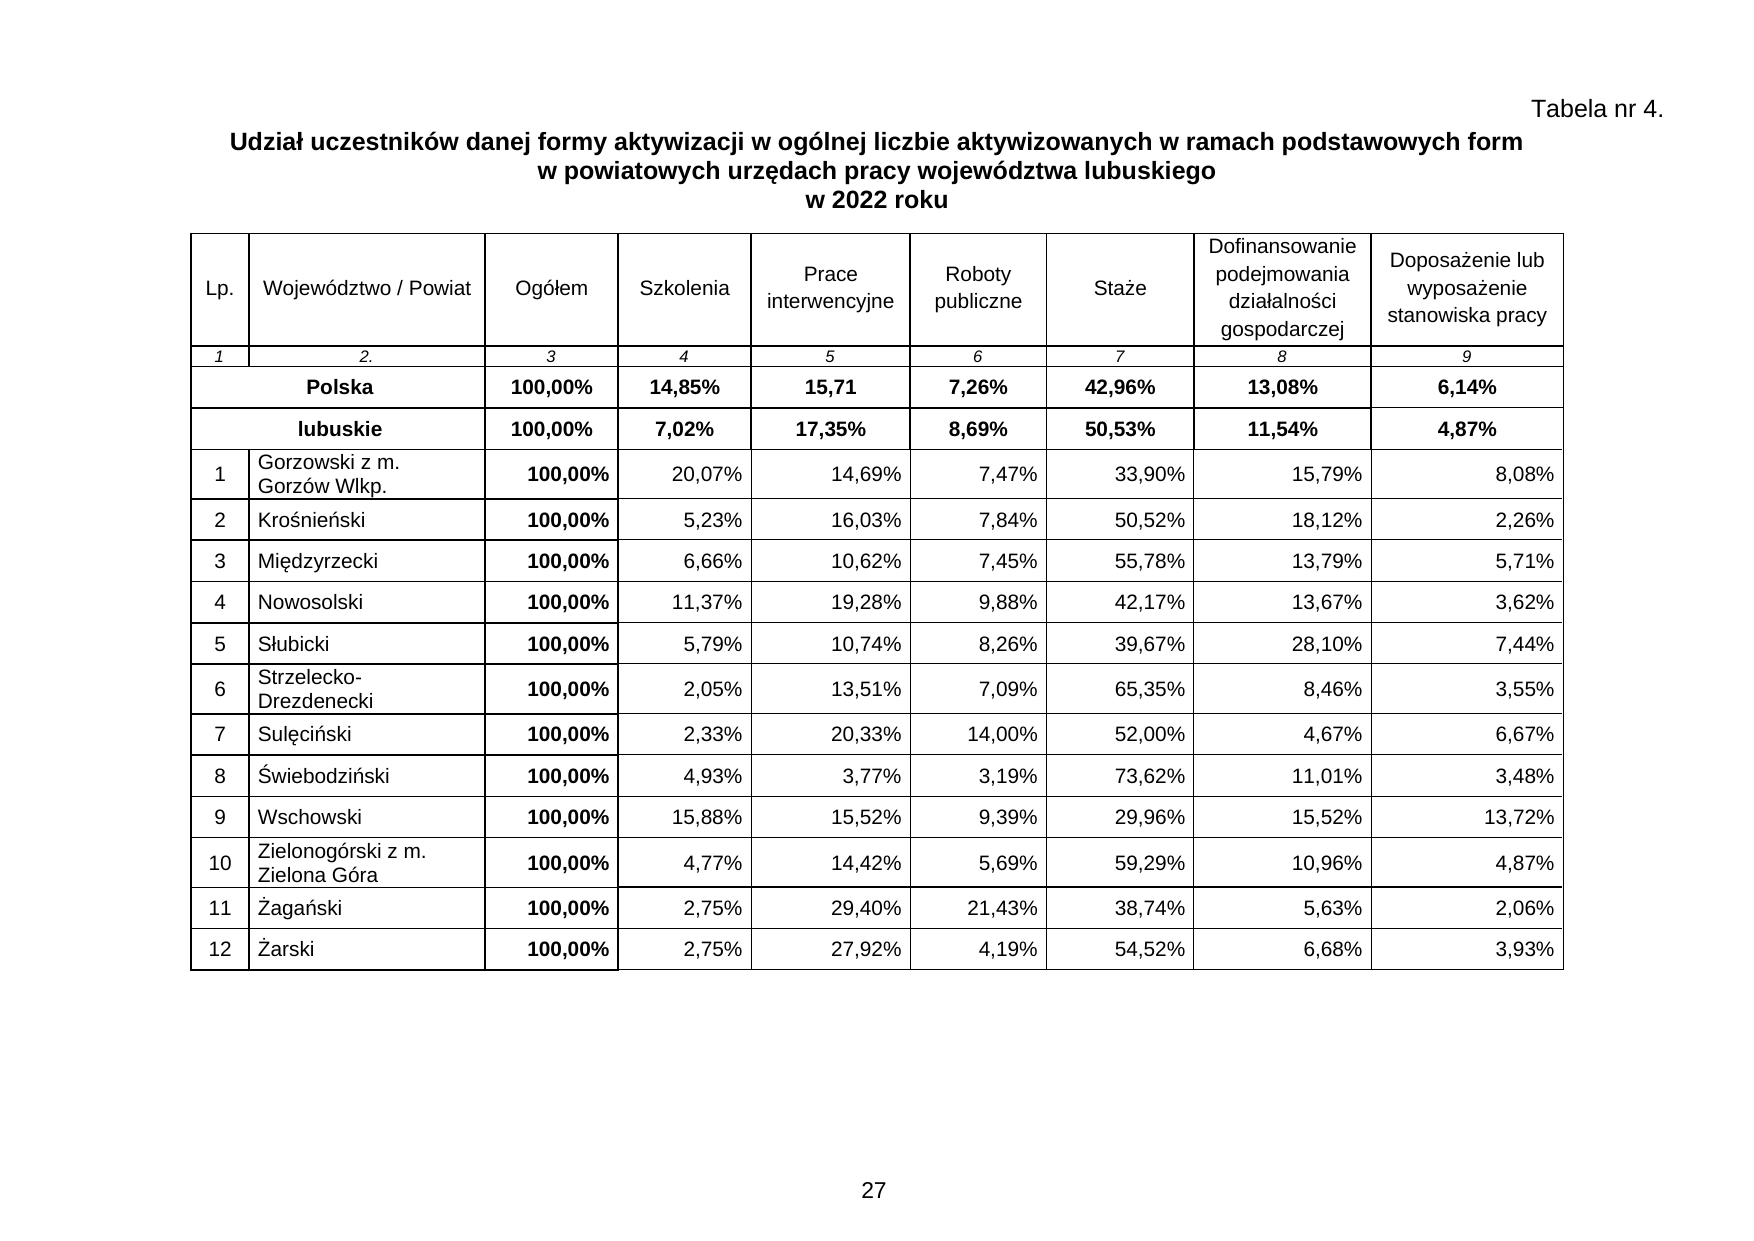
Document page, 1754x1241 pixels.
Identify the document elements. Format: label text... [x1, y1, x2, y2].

table_cell 8 [1195, 347, 1370, 366]
table_cell 11,54% [1195, 409, 1370, 448]
table_cell 100,00% [486, 888, 617, 928]
table_cell 50,53% [1047, 409, 1193, 448]
table_cell 50,52% [1047, 499, 1193, 539]
table_cell 14,85% [619, 367, 750, 407]
table_cell 3 [486, 347, 617, 366]
table_cell 7 [1047, 347, 1193, 366]
table_cell 13,51% [752, 664, 910, 713]
table_cell 21,43% [911, 888, 1046, 928]
table_cell 100,00% [486, 756, 617, 796]
table_cell Słubicki [250, 624, 484, 663]
table_cell 16,03% [752, 499, 910, 539]
table_cell 3,48% [1372, 754, 1563, 796]
table_cell 100,00% [486, 665, 617, 713]
table_header Szkolenia [619, 234, 750, 345]
table_header Tabela nr 4. [83, 95, 1671, 127]
table_cell 4,67% [1194, 714, 1371, 754]
table_cell 18,12% [1194, 499, 1371, 539]
table_cell 100,00% [486, 541, 617, 581]
table_cell 6 [911, 347, 1046, 366]
table_cell 7,47% [911, 450, 1046, 498]
table_cell Krośnieński [250, 500, 484, 539]
table_cell 42,96% [1047, 367, 1193, 407]
table_cell 3,62% [1372, 581, 1563, 622]
table_cell 9,88% [911, 582, 1046, 622]
table_cell 14,00% [911, 714, 1046, 754]
table_header Prace interwencyjne [752, 234, 909, 345]
table_cell 9 [1372, 347, 1563, 366]
table_cell 7,02% [619, 409, 750, 448]
table_cell 73,62% [1047, 755, 1193, 796]
table_cell 1 [192, 450, 248, 498]
table_cell lubuskie [192, 409, 484, 448]
table_cell 8 [192, 756, 248, 796]
table_cell 13,08% [1195, 367, 1370, 407]
table_cell Żarski [250, 929, 484, 969]
table_cell 13,72% [1372, 796, 1563, 837]
table_cell 4,87% [1372, 408, 1563, 448]
table_cell 7,09% [911, 664, 1046, 713]
table_cell 2,75% [619, 888, 751, 928]
table_cell 13,79% [1194, 540, 1371, 581]
table_cell 5 [192, 624, 248, 663]
table_cell 11,01% [1194, 755, 1371, 796]
table_cell 7,45% [911, 540, 1046, 581]
table_cell 100,00% [486, 500, 617, 539]
table_cell 3,93% [1372, 928, 1563, 969]
table_cell 5,23% [619, 499, 751, 539]
table_cell 6 [192, 665, 248, 713]
table_cell 15,52% [752, 797, 910, 837]
table_header Ogółem [486, 234, 617, 345]
table_cell 10 [192, 838, 248, 886]
table_header Staże [1047, 234, 1193, 345]
table_cell 2. [250, 347, 484, 366]
table_cell 55,78% [1047, 540, 1193, 581]
table_cell 29,40% [752, 888, 910, 928]
table_cell 5,69% [911, 838, 1046, 886]
table_cell 28,10% [1194, 623, 1371, 663]
table_cell 2,05% [619, 664, 751, 713]
table_cell Zielonogórski z m. Zielona Góra [250, 838, 484, 886]
table_cell 7 [192, 715, 248, 754]
table_cell 100,00% [486, 929, 617, 969]
table_cell 13,67% [1194, 582, 1371, 622]
table_cell 10,62% [752, 540, 910, 581]
table_cell 100,00% [486, 715, 617, 754]
table_cell 100,00% [486, 409, 617, 448]
table_cell Sulęciński [250, 715, 484, 754]
table_header Dofinansowanie podejmowania działalności gospodarczej [1195, 234, 1370, 345]
table_cell 11,37% [619, 582, 751, 622]
table_cell 29,96% [1047, 797, 1193, 837]
table_cell 20,33% [752, 714, 910, 754]
table_cell 3 [192, 541, 248, 581]
table_cell 2,26% [1372, 498, 1563, 539]
table_cell Nowosolski [250, 582, 484, 622]
table_cell 100,00% [486, 838, 617, 886]
table_header Doposażenie lub wyposażenie stanowiska pracy [1372, 234, 1563, 345]
table_cell 33,90% [1047, 450, 1193, 498]
table_cell 8,46% [1194, 664, 1371, 713]
table_cell 8,08% [1372, 449, 1563, 498]
table_cell 4,77% [619, 838, 751, 886]
table_cell 9 [192, 797, 248, 837]
table_header Roboty publiczne [911, 234, 1046, 345]
table_cell 7,84% [911, 499, 1046, 539]
table_cell 100,00% [486, 624, 617, 663]
table_cell Polska [192, 367, 484, 407]
table_cell 100,00% [486, 797, 617, 837]
table_cell 15,79% [1194, 450, 1371, 498]
table_cell 4,19% [911, 929, 1046, 969]
table_cell 14,69% [752, 450, 910, 498]
table_cell 5 [752, 347, 909, 366]
table_cell 100,00% [486, 367, 617, 407]
table_cell 4,87% [1372, 837, 1563, 886]
table_cell Wschowski [250, 797, 484, 837]
table_cell 3,77% [752, 755, 910, 796]
table_cell 42,17% [1047, 582, 1193, 622]
table_cell 38,74% [1047, 888, 1193, 928]
table_header Województwo / Powiat [250, 234, 484, 345]
table_cell 8,69% [911, 409, 1046, 448]
table_cell 15,52% [1194, 797, 1371, 837]
table_cell 11 [192, 888, 248, 928]
table_cell 15,88% [619, 797, 751, 837]
table_cell 65,35% [1047, 664, 1193, 713]
table_cell 9,39% [911, 797, 1046, 837]
table_cell 6,68% [1194, 929, 1371, 969]
table_cell 10,74% [752, 623, 910, 663]
table_cell 5,79% [619, 623, 751, 663]
table_cell 19,28% [752, 582, 910, 622]
table_cell 39,67% [1047, 623, 1193, 663]
table_cell 12 [192, 929, 248, 969]
table_cell 2,75% [619, 929, 751, 969]
table_cell 4 [619, 347, 750, 366]
table_cell 2,06% [1372, 886, 1563, 928]
table_cell 7,26% [911, 367, 1046, 407]
table_cell 4 [192, 582, 248, 622]
table_cell 100,00% [486, 582, 617, 622]
table_cell 6,66% [619, 540, 751, 581]
table_cell Strzelecko-Drezdenecki [250, 665, 484, 713]
table_cell 6,67% [1372, 713, 1563, 754]
table_cell 8,26% [911, 623, 1046, 663]
table_cell 20,07% [619, 450, 751, 498]
table_cell 5,63% [1194, 888, 1371, 928]
table_cell 3,55% [1372, 663, 1563, 713]
table_cell 3,19% [911, 755, 1046, 796]
table_cell 4,93% [619, 755, 751, 796]
table_cell 27,92% [752, 929, 910, 969]
table_cell 7,44% [1372, 622, 1563, 663]
table_cell 52,00% [1047, 714, 1193, 754]
table_cell Gorzowski z m. Gorzów Wlkp. [250, 450, 484, 498]
table_cell 5,71% [1372, 539, 1563, 581]
table_cell 10,96% [1194, 838, 1371, 886]
table_cell Żagański [250, 888, 484, 928]
table_cell 6,14% [1372, 367, 1563, 407]
table_cell 15,71 [752, 367, 909, 407]
table_cell Międzyrzecki [250, 541, 484, 581]
table_cell 2,33% [619, 714, 751, 754]
table_cell 1 [192, 347, 248, 366]
table_cell 14,42% [752, 838, 910, 886]
table_cell 2 [192, 500, 248, 539]
table_cell 59,29% [1047, 838, 1193, 886]
table_header Lp. [192, 234, 248, 345]
table_cell 54,52% [1047, 929, 1193, 969]
table_cell 17,35% [752, 409, 909, 448]
table_cell Świebodziński [250, 756, 484, 796]
table_cell Udział uczestników danej formy aktywizacji w ogólnej liczbie aktywizowanych w ramach podstawowych form w powiatowych urzędach pracy województwa lubuskiego w 2022 roku [83, 127, 1671, 213]
table_cell 100,00% [486, 450, 617, 498]
